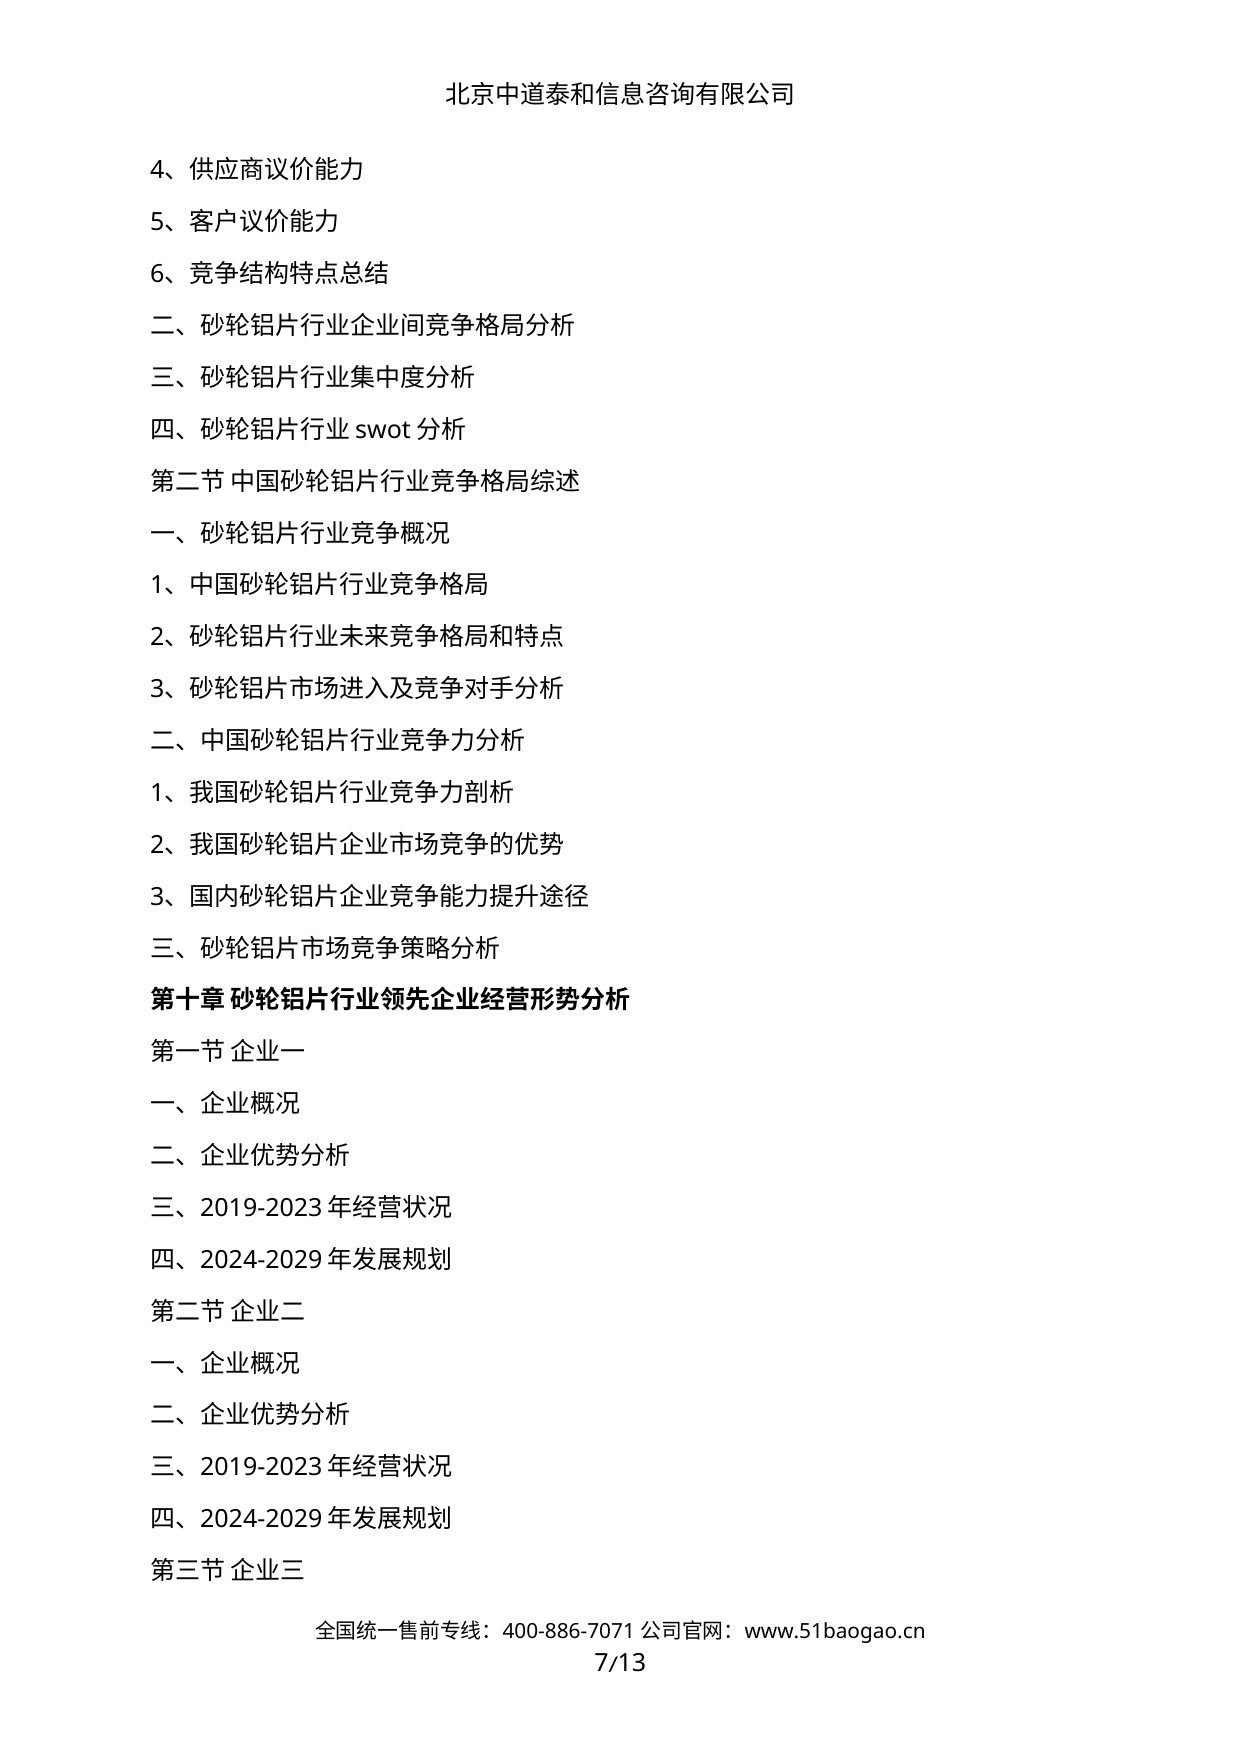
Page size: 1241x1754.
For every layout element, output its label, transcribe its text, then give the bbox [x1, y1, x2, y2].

text 5、客户议价能力 [150, 202, 1090, 238]
text 二、企业优势分析 [150, 1395, 1090, 1431]
text 一、砂轮铝片行业竞争概况 [150, 513, 1090, 549]
text 3、国内砂轮铝片企业竞争能力提升途径 [150, 876, 1090, 912]
text 三、2019-2023年经营状况 [150, 1447, 1090, 1483]
text 一、企业概况 [150, 1084, 1090, 1120]
text 1、中国砂轮铝片行业竞争格局 [150, 565, 1090, 601]
text 6、竞争结构特点总结 [150, 254, 1090, 290]
text 2、砂轮铝片行业未来竞争格局和特点 [150, 617, 1090, 653]
text 四、2024-2029年发展规划 [150, 1499, 1090, 1535]
text 四、2024-2029年发展规划 [150, 1239, 1090, 1276]
text 4、供应商议价能力 [150, 150, 1090, 186]
text 1、我国砂轮铝片行业竞争力剖析 [150, 772, 1090, 809]
text 第三节 企业三 [150, 1551, 1090, 1587]
text 第十章 砂轮铝片行业领先企业经营形势分析 [150, 980, 1090, 1016]
text 三、砂轮铝片行业集中度分析 [150, 357, 1090, 394]
text 一、企业概况 [150, 1343, 1090, 1379]
text 第二节 企业二 [150, 1291, 1090, 1327]
text 三、砂轮铝片市场竞争策略分析 [150, 928, 1090, 964]
text 3、砂轮铝片市场进入及竞争对手分析 [150, 669, 1090, 705]
text 二、砂轮铝片行业企业间竞争格局分析 [150, 306, 1090, 342]
text 第一节 企业一 [150, 1032, 1090, 1068]
text 第二节 中国砂轮铝片行业竞争格局综述 [150, 461, 1090, 497]
text 二、企业优势分析 [150, 1136, 1090, 1172]
text 三、2019-2023年经营状况 [150, 1187, 1090, 1224]
text 2、我国砂轮铝片企业市场竞争的优势 [150, 824, 1090, 861]
text 四、砂轮铝片行业swot分析 [150, 409, 1090, 446]
text 二、中国砂轮铝片行业竞争力分析 [150, 721, 1090, 757]
